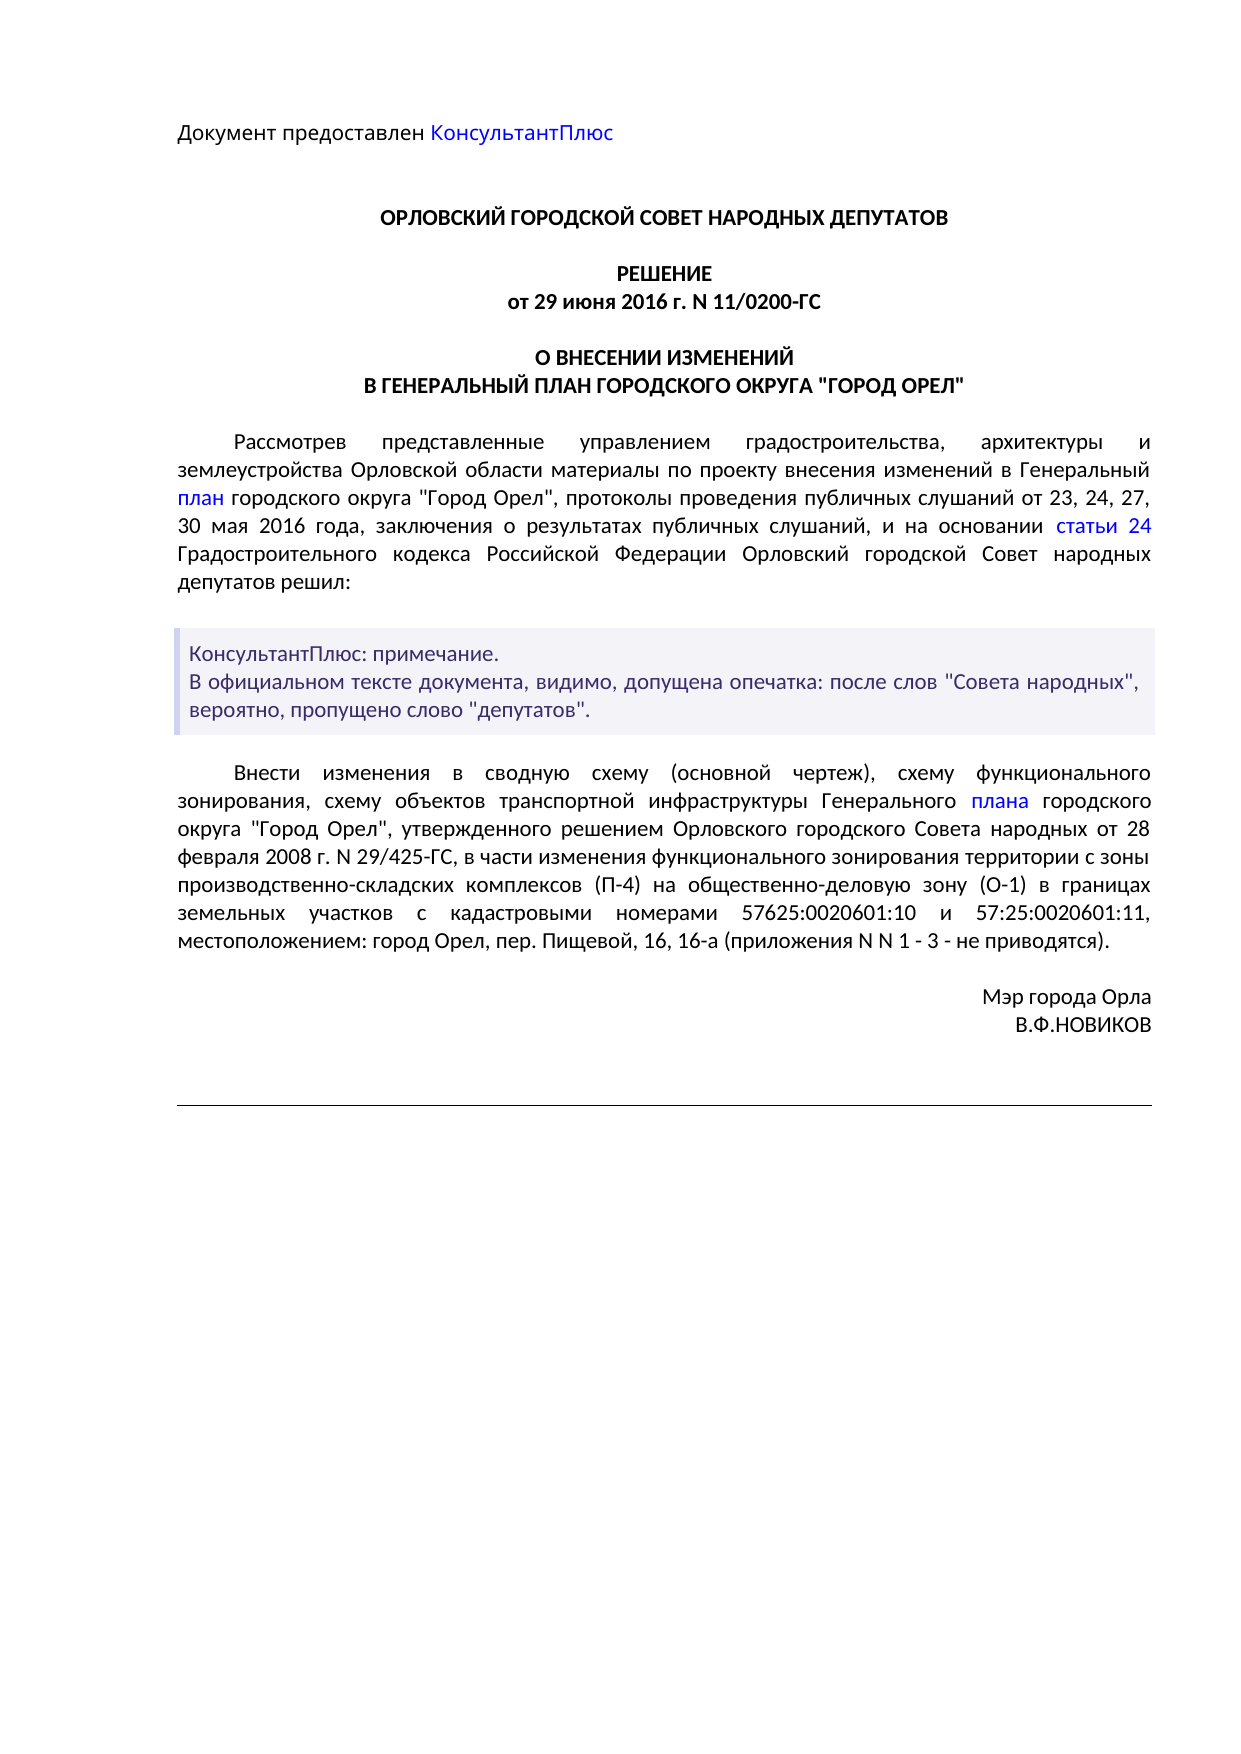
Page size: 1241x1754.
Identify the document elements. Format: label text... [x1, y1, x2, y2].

text Рассмотрев представленные управлением градостроительства, архитектуры и землеустройства Орловской области материалы по проекту внесения изменений в Генеральный план городского округа "Город Орел", протоколы проведения публичных слушаний от 23, 24, 27, 30 мая 2016 года, заключения о результатах публичных слушаний, и на основании статьи 24 Градостроительного кодекса Российской Федерации Орловский городской Совет народных депутатов решил: [177, 427, 1152, 595]
text В.Ф.НОВИКОВ [177, 1010, 1152, 1038]
table_header КонсультантПлюс: примечание. В официальном тексте документа, видимо, допущена опечатка: после слов "Совета народных", вероятно, пропущено слово "депутатов". [180, 628, 1149, 735]
title О ВНЕСЕНИИ ИЗМЕНЕНИЙ [177, 343, 1152, 371]
text Внести изменения в сводную схему (основной чертеж), схему функционального зонирования, схему объектов транспортной инфраструктуры Генерального плана городского округа "Город Орел", утвержденного решением Орловского городского Совета народных от 28 февраля 2008 г. N 29/425-ГС, в части изменения функционального зонирования территории с зоны производственно-складских комплексов (П-4) на общественно-деловую зону (О-1) в границах земельных участков с кадастровыми номерами 57625:0020601:10 и 57:25:0020601:11, местоположением: город Орел, пер. Пищевой, 16, 16-а (приложения N N 1 - 3 - не приводятся). [177, 758, 1152, 954]
title Документ предоставлен КонсультантПлюс [177, 118, 1152, 175]
title РЕШЕНИЕ [177, 259, 1152, 287]
title ОРЛОВСКИЙ ГОРОДСКОЙ СОВЕТ НАРОДНЫХ ДЕПУТАТОВ [177, 203, 1152, 231]
text Мэр города Орла [177, 982, 1152, 1010]
title от 29 июня 2016 г. N 11/0200-ГС [177, 287, 1152, 315]
title В ГЕНЕРАЛЬНЫЙ ПЛАН ГОРОДСКОГО ОКРУГА "ГОРОД ОРЕЛ" [177, 371, 1152, 399]
